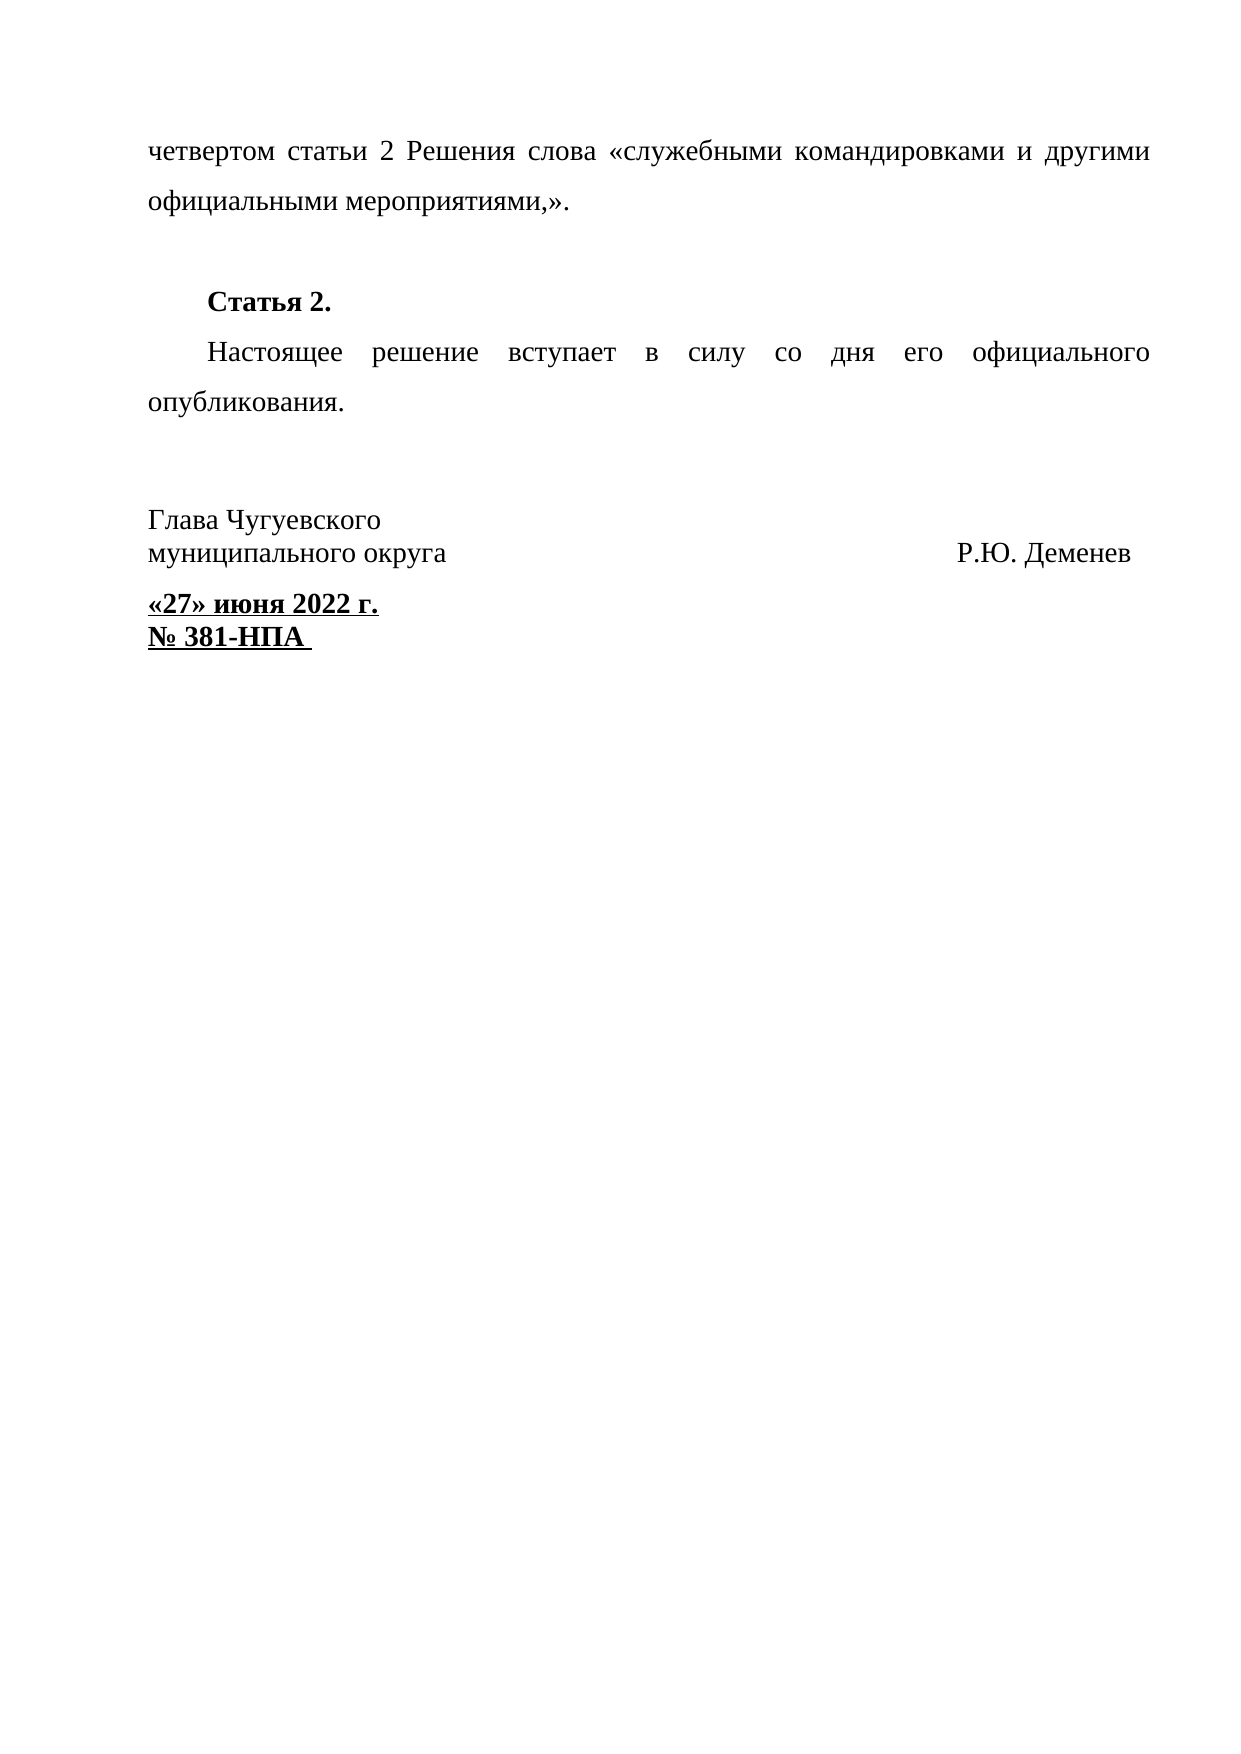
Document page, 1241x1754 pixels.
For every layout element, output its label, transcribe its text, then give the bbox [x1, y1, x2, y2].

text муниципального округа Р.Ю. Деменев [148, 535, 1152, 569]
text Настоящее решение вступает в силу со дня его официального опубликования. [148, 334, 1152, 418]
text № 381-НПА [148, 619, 1152, 653]
text Статья 2. [148, 284, 1152, 317]
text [148, 133, 1152, 217]
text Глава Чугуевского [148, 502, 1152, 535]
text «27» июня 2022 г. [148, 586, 1152, 619]
